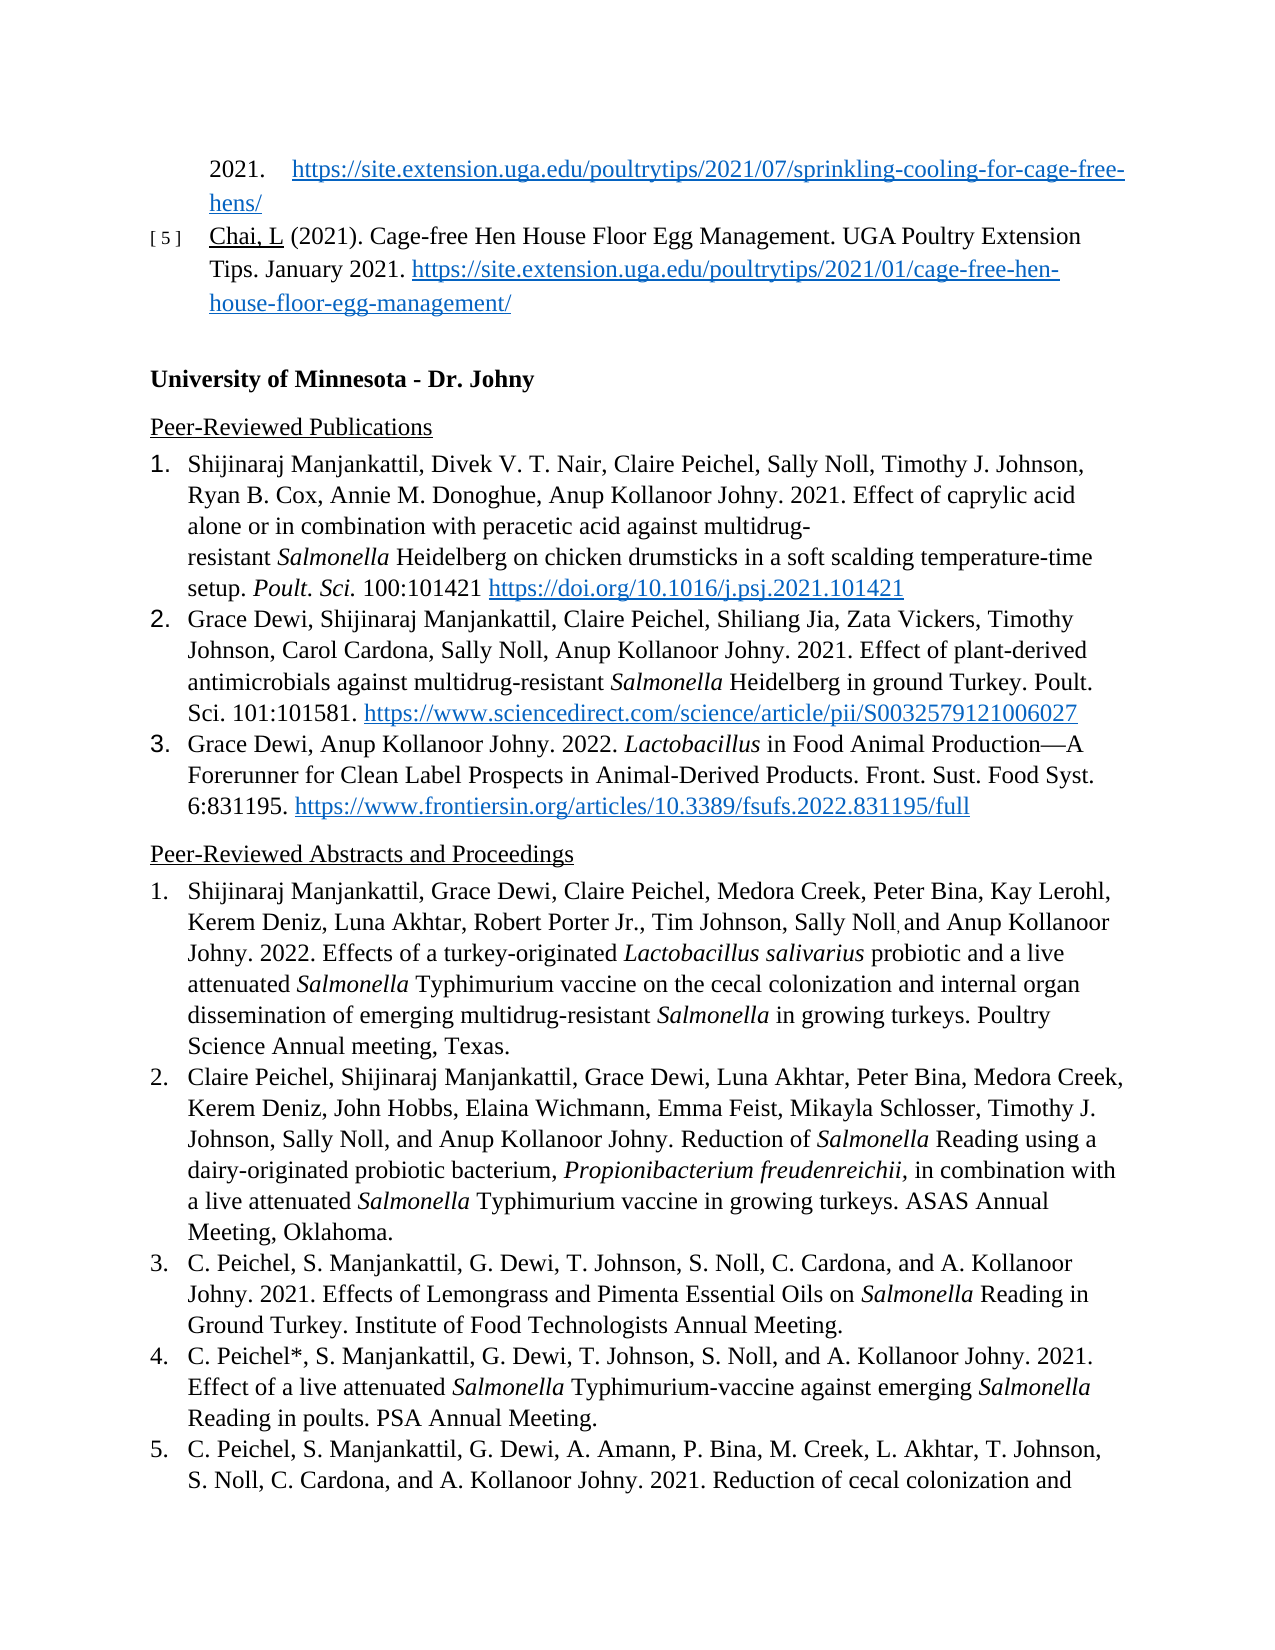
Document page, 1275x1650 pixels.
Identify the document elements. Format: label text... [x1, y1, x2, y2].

text 2. Claire Peichel, Shijinaraj Manjankattil, Grace Dewi, Luna Akhtar, Peter Bina, Medora Creek, Kerem Deniz, John Hobbs, Elaina Wichmann, Emma Feist, Mikayla Schlosser, Timothy J. Johnson, Sally Noll, and Anup Kollanoor Johny. Reduction of Salmonella Reading using a dairy-originated probiotic bacterium, Propionibacterium freudenreichii, in combination with a live attenuated Salmonella Typhimurium vaccine in growing turkeys. ASAS Annual Meeting, Oklahoma. [150, 1062, 1125, 1246]
text 3. C. Peichel, S. Manjankattil, G. Dewi, T. Johnson, S. Noll, C. Cardona, and A. Kollanoor Johny. 2021. Effects of Lemongrass and Pimenta Essential Oils on Salmonella Reading in Ground Turkey. Institute of Food Technologists Annual Meeting. [150, 1248, 1125, 1339]
text 1. Shijinaraj Manjankattil, Grace Dewi, Claire Peichel, Medora Creek, Peter Bina, Kay Lerohl, Kerem Deniz, Luna Akhtar, Robert Porter Jr., Tim Johnson, Sally Noll, and Anup Kollanoor Johny. 2022. Effects of a turkey-originated Lactobacillus salivarius probiotic and a live attenuated Salmonella Typhimurium vaccine on the cecal colonization and internal organ dissemination of emerging multidrug-resistant Salmonella in growing turkeys. Poultry Science Annual meeting, Texas. [150, 876, 1125, 1060]
list Shijinaraj Manjankattil, Divek V. T. Nair, Claire Peichel, Sally Noll, Timothy J. Johnson, Ryan B. Cox, Annie M. Donoghue, Anup Kollanoor Johny. 2021. Effect of caprylic acid alone or in combination with peracetic acid against multidrug-resistant Salmonella Heidelberg on chicken drumsticks in a soft scalding temperature-time setup. Poult. Sci. 100:101421 https://doi.org/10.1016/j.psj.2021.101421 [150, 449, 1125, 602]
subtitle Peer-Reviewed Abstracts and Proceedings [150, 839, 1125, 867]
list Chai, L (2021). Cage-free Hen House Floor Egg Management. UGA Poultry Extension Tips. January 2021. https://site.extension.uga.edu/poultrytips/2021/01/cage-free-hen-house-floor-egg-management/ [150, 217, 1125, 317]
subtitle Peer-Reviewed Publications [150, 412, 1125, 441]
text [150, 1434, 1125, 1494]
text 4. C. Peichel*, S. Manjankattil, G. Dewi, T. Johnson, S. Noll, and A. Kollanoor Johny. 2021. Effect of a live attenuated Salmonella Typhimurium-vaccine against emerging Salmonella Reading in poults. PSA Annual Meeting. [150, 1341, 1125, 1432]
text University of Minnesota - Dr. Johny [150, 364, 1125, 393]
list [150, 150, 1125, 217]
list Grace Dewi, Anup Kollanoor Johny. 2022. Lactobacillus in Food Animal Production—A Forerunner for Clean Label Prospects in Animal-Derived Products. Front. Sust. Food Syst. 6:831195. https://www.frontiersin.org/articles/10.3389/fsufs.2022.831195/full [150, 729, 1125, 820]
list Grace Dewi, Shijinaraj Manjankattil, Claire Peichel, Shiliang Jia, Zata Vickers, Timothy Johnson, Carol Cardona, Sally Noll, Anup Kollanoor Johny. 2021. Effect of plant-derived antimicrobials against multidrug-resistant Salmonella Heidelberg in ground Turkey. Poult. Sci. 101:101581. https://www.sciencedirect.com/science/article/pii/S0032579121006027 [150, 604, 1125, 726]
